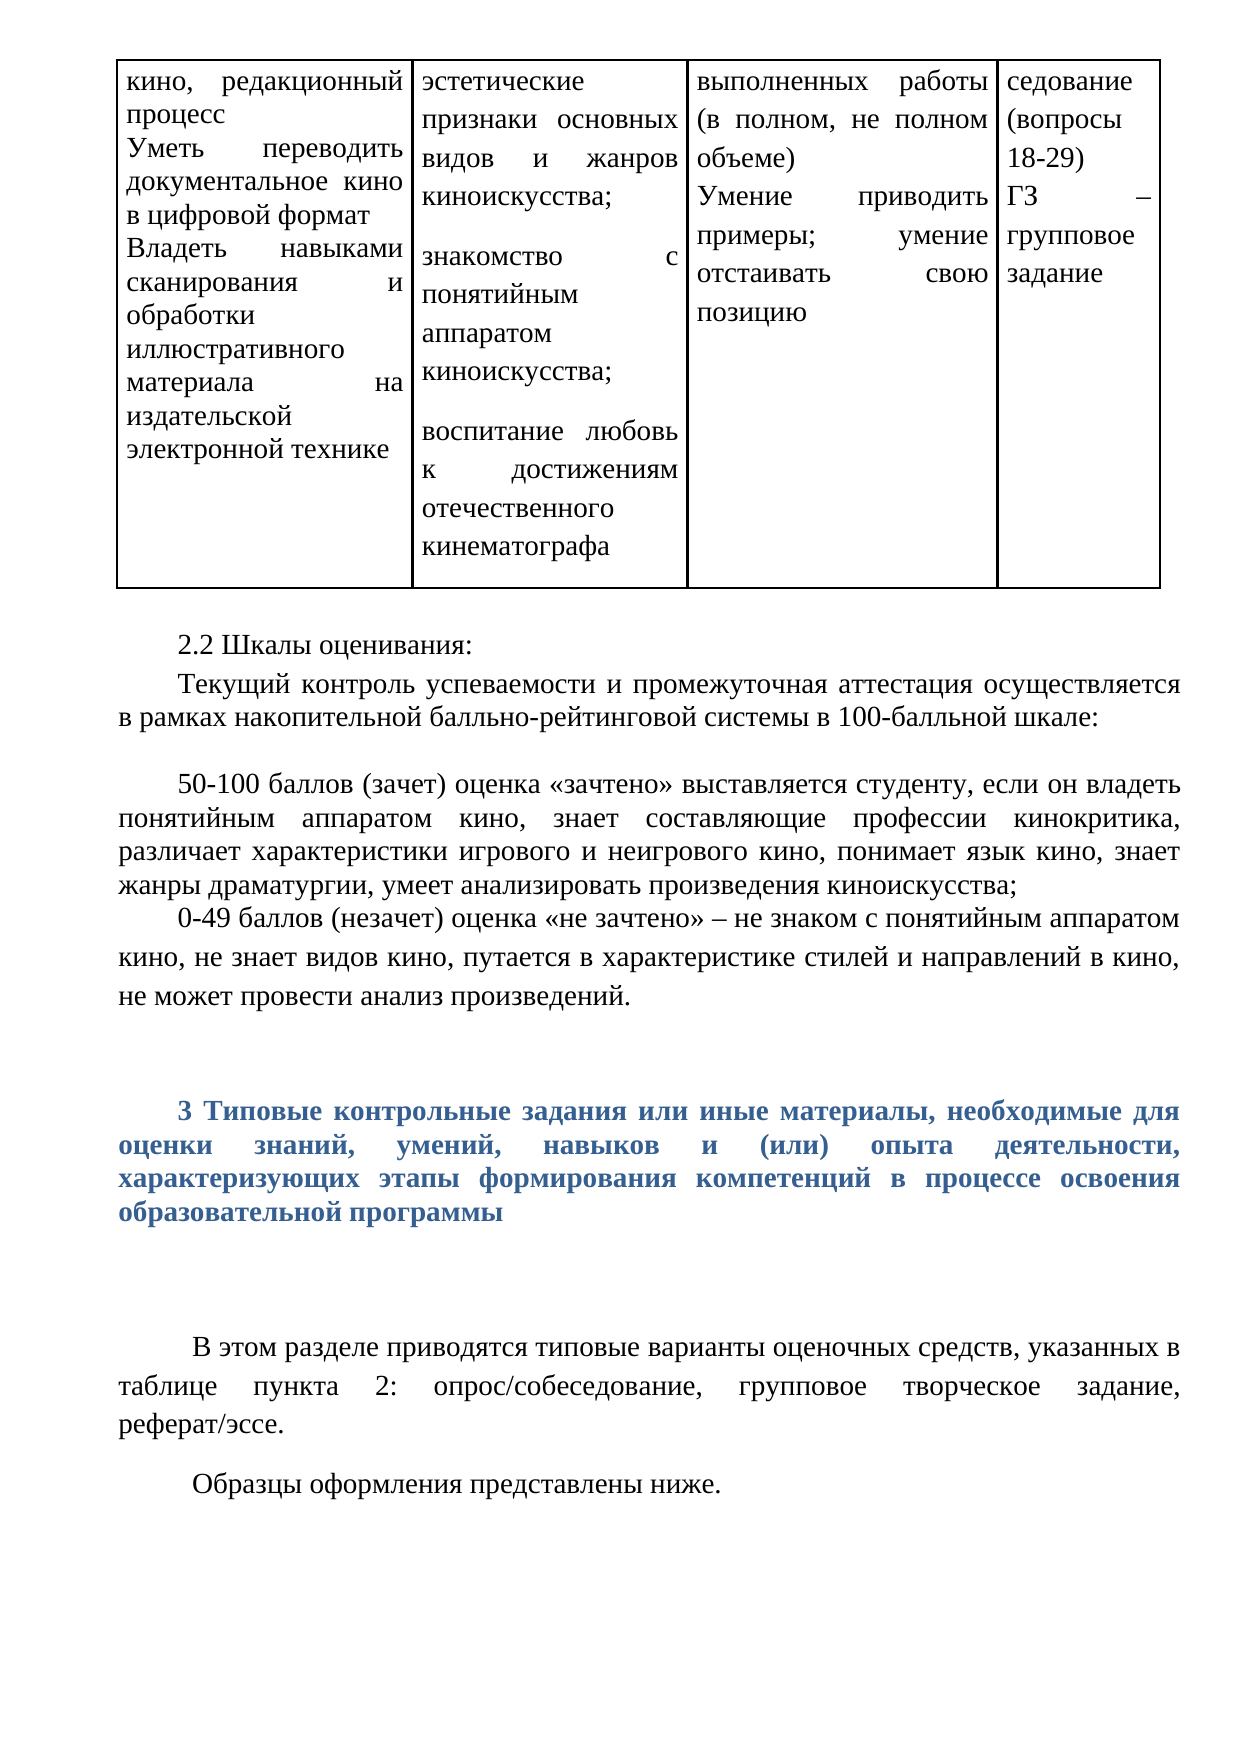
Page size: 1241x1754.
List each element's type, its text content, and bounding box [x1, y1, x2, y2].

text 50-100 баллов (зачет) оценка «зачтено» выставляется студенту, если он владеть понятийным аппаратом кино, знает составляющие профессии кинокритика, различает характеристики игрового и неигрового кино, понимает язык кино, знает жанры драматургии, умеет анализировать произведения киноискусства; [118, 766, 1181, 901]
text В этом разделе приводятся типовые варианты оценочных средств, указанных в таблице пункта 2: опрос/собеседование, групповое творческое задание, реферат/эссе. [118, 1329, 1181, 1440]
text 2.2 Шкалы оценивания: [118, 627, 1181, 661]
text 0-49 баллов (незачет) оценка «не зачтено» – не знаком с понятийным аппаратом кино, не знает видов кино, путается в характеристике стилей и направлений в кино, не может провести анализ произведений. [118, 901, 1181, 1011]
text Образцы оформления представлены ниже. [118, 1466, 1181, 1499]
text Текущий контроль успеваемости и промежуточная аттестация осуществляется в рамках накопительной балльно-рейтинговой системы в 100-балльной шкале: [118, 666, 1181, 733]
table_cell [118, 61, 411, 587]
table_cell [689, 61, 996, 587]
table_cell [999, 61, 1159, 587]
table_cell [414, 61, 686, 587]
text 3 Типовые контрольные задания или иные материалы, необходимые для оценки знаний, умений, навыков и (или) опыта деятельности, характеризующих этапы формирования компетенций в процессе освоения образовательной программы [118, 1093, 1181, 1227]
